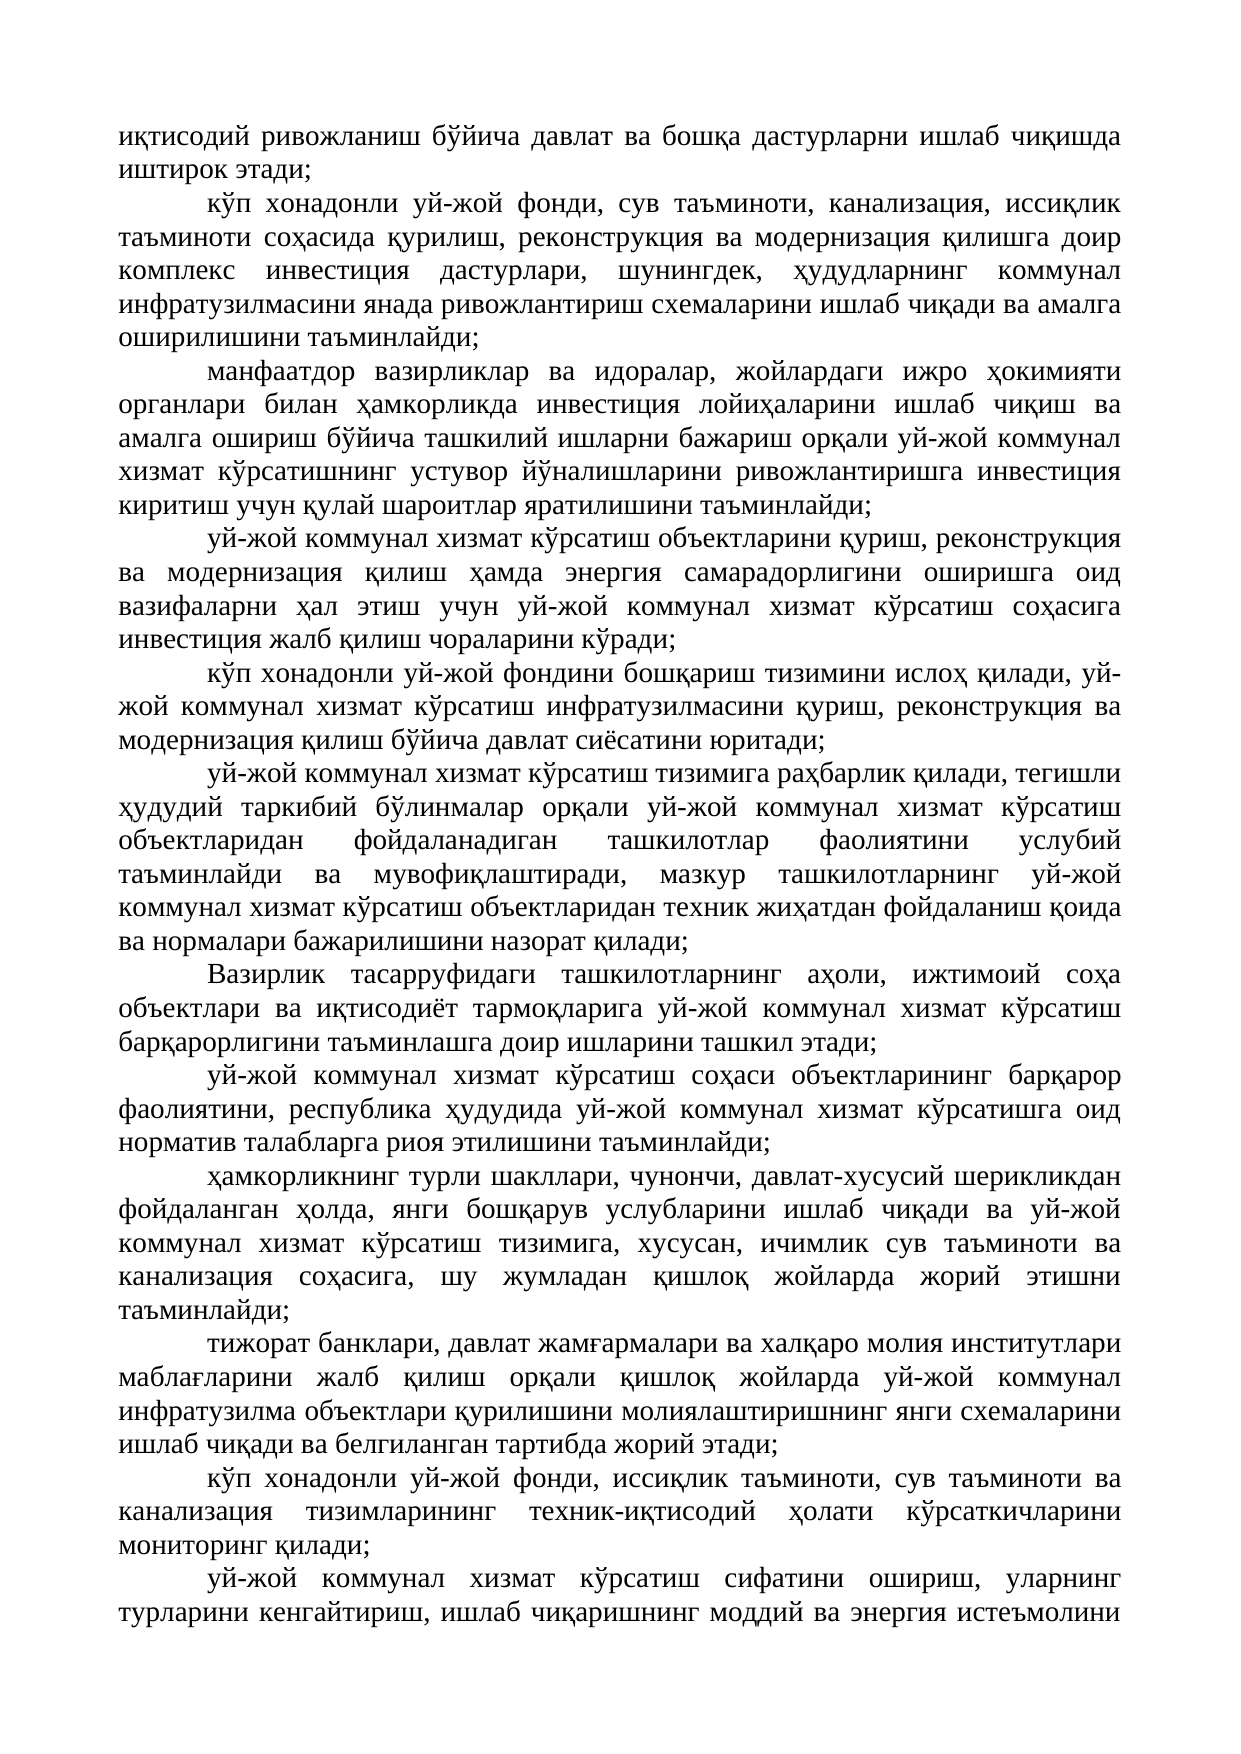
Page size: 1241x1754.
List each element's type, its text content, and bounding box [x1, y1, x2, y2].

text уй-жой коммунал хизмат кўрсатиш соҳаси объектларининг барқарор фаолиятини, республика ҳудудида уй-жой коммунал хизмат кўрсатишга оид норматив талабларга риоя этилишини таъминлайди; [118, 1057, 1122, 1158]
text уй-жой коммунал хизмат кўрсатиш объектларини қуриш, реконструкция ва модернизация қилиш ҳамда энергия самарадорлигини оширишга оид вазифаларни ҳал этиш учун уй-жой коммунал хизмат кўрсатиш соҳасига инвестиция жалб қилиш чораларини кўради; [118, 521, 1122, 655]
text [118, 118, 1122, 185]
text кўп хонадонли уй-жой фонди, иссиқлик таъминоти, сув таъминоти ва канализация тизимларининг техник-иқтисодий ҳолати кўрсаткичларини мониторинг қилади; [118, 1460, 1122, 1560]
text кўп хонадонли уй-жой фондини бошқариш тизимини ислоҳ қилади, уй-жой коммунал хизмат кўрсатиш инфратузилмасини қуриш, реконструкция ва модернизация қилиш бўйича давлат сиёсатини юритади; [118, 655, 1122, 755]
text манфаатдор вазирликлар ва идоралар, жойлардаги ижро ҳокимияти органлари билан ҳамкорликда инвестиция лойиҳаларини ишлаб чиқиш ва амалга ошириш бўйича ташкилий ишларни бажариш орқали уй-жой коммунал хизмат кўрсатишнинг устувор йўналишларини ривожлантиришга инвестиция киритиш учун қулай шароитлар яратилишини таъминлайди; [118, 353, 1122, 521]
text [118, 1560, 1122, 1627]
text Вазирлик тасарруфидаги ташкилотларнинг аҳоли, ижтимоий соҳа объектлари ва иқтисодиёт тармоқларига уй-жой коммунал хизмат кўрсатиш барқарорлигини таъминлашга доир ишларини ташкил этади; [118, 957, 1122, 1057]
text уй-жой коммунал хизмат кўрсатиш тизимига раҳбарлик қилади, тегишли ҳудудий таркибий бўлинмалар орқали уй-жой коммунал хизмат кўрсатиш объектларидан фойдаланадиган ташкилотлар фаолиятини услубий таъминлайди ва мувофиқлаштиради, мазкур ташкилотларнинг уй-жой коммунал хизмат кўрсатиш объектларидан техник жиҳатдан фойдаланиш қоида ва нормалари бажарилишини назорат қилади; [118, 755, 1122, 957]
text ҳамкорликнинг турли шакллари, чунончи, давлат-хусусий шерикликдан фойдаланган ҳолда, янги бошқарув услубларини ишлаб чиқади ва уй-жой коммунал хизмат кўрсатиш тизимига, хусусан, ичимлик сув таъминоти ва канализация соҳасига, шу жумладан қишлоқ жойларда жорий этишни таъминлайди; [118, 1158, 1122, 1326]
text тижорат банклари, давлат жамғармалари ва халқаро молия институтлари маблағларини жалб қилиш орқали қишлоқ жойларда уй-жой коммунал инфратузилма объектлари қурилишини молиялаштиришнинг янги схемаларини ишлаб чиқади ва белгиланган тартибда жорий этади; [118, 1326, 1122, 1460]
text кўп хонадонли уй-жой фонди, сув таъминоти, канализация, иссиқлик таъминоти соҳасида қурилиш, реконструкция ва модернизация қилишга доир комплекс инвестиция дастурлари, шунингдек, ҳудудларнинг коммунал инфратузилмасини янада ривожлантириш схемаларини ишлаб чиқади ва амалга оширилишини таъминлайди; [118, 185, 1122, 353]
